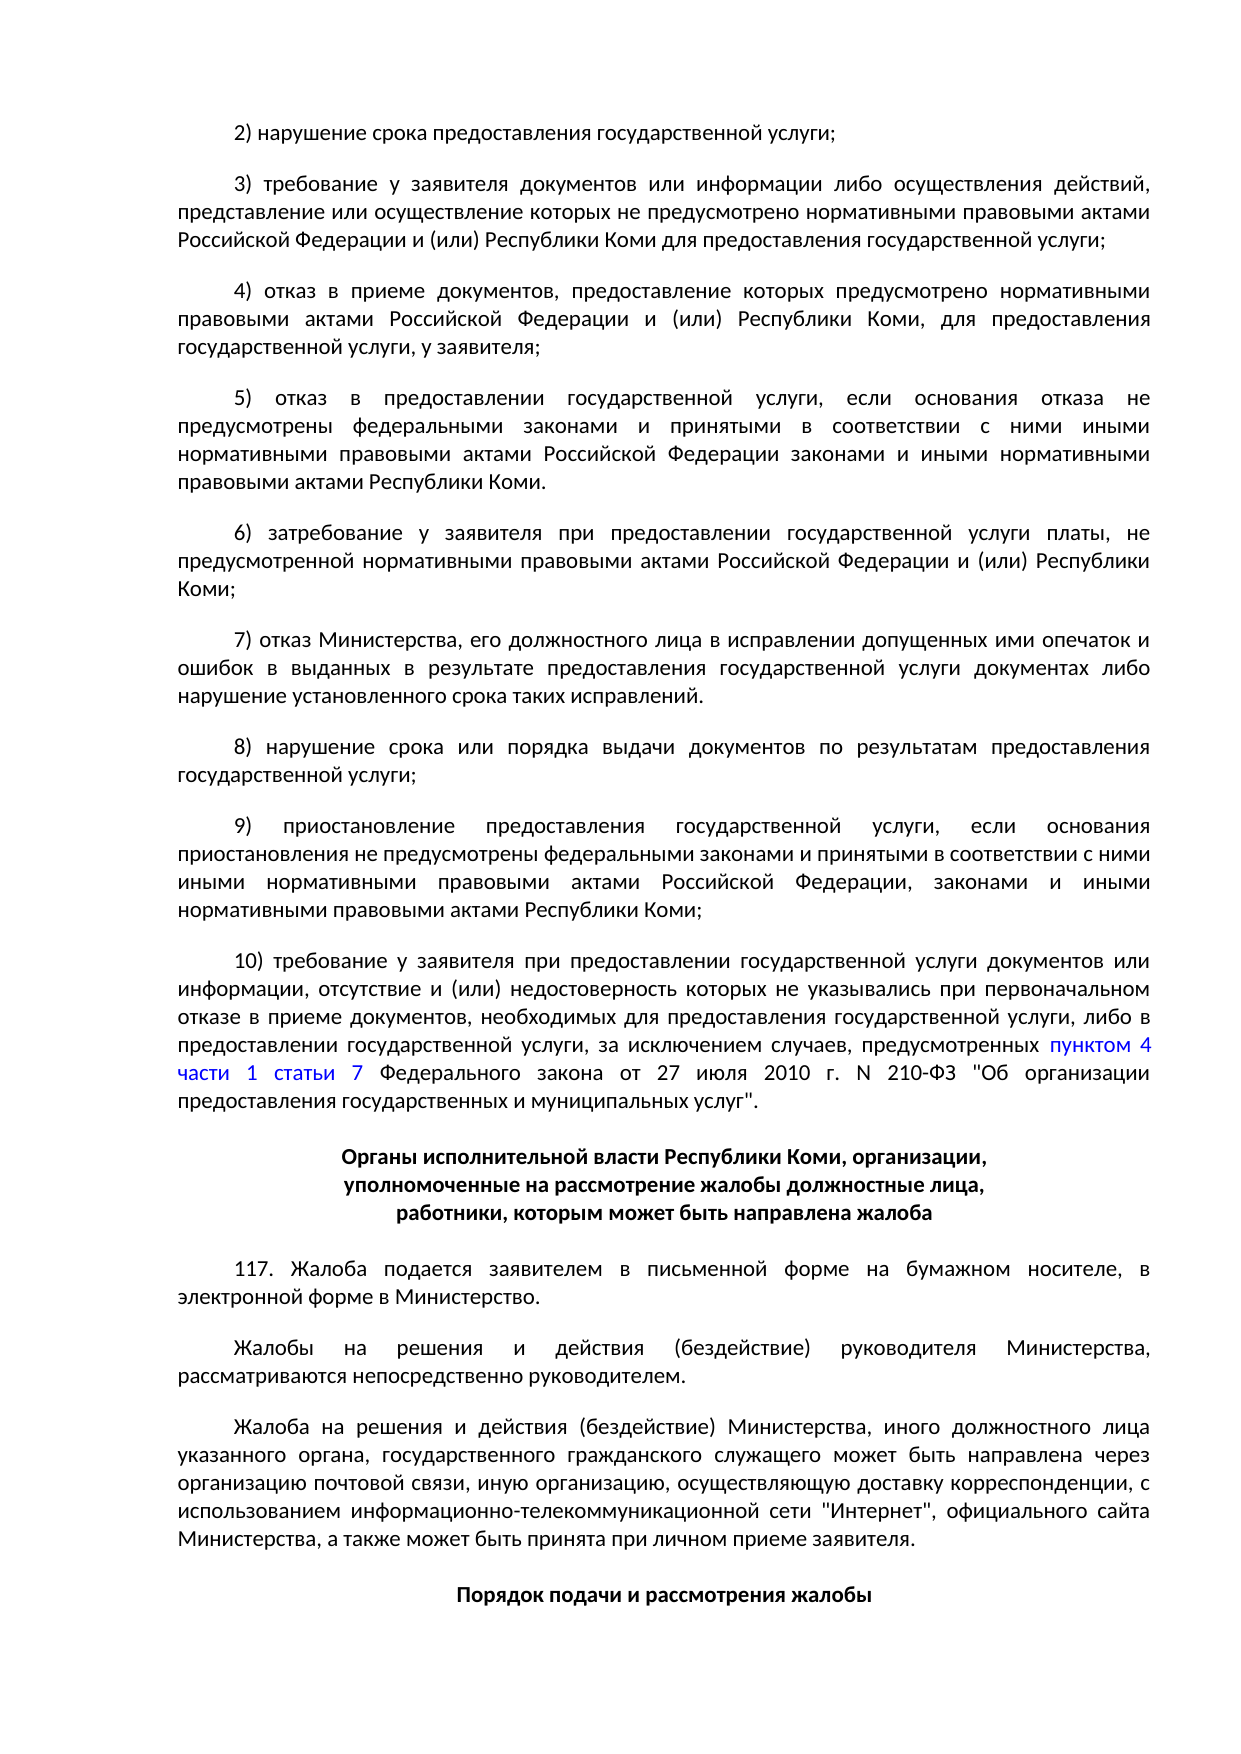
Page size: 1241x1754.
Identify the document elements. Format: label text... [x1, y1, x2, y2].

text 9) приостановление предоставления государственной услуги, если основания приостановления не предусмотрены федеральными законами и принятыми в соответствии с ними иными нормативными правовыми актами Российской Федерации, законами и иными нормативными правовыми актами Республики Коми; [177, 811, 1152, 923]
text 8) нарушение срока или порядка выдачи документов по результатам предоставления государственной услуги; [177, 732, 1152, 788]
text 6) затребование у заявителя при предоставлении государственной услуги платы, не предусмотренной нормативными правовыми актами Российской Федерации и (или) Республики Коми; [177, 518, 1152, 602]
text Жалобы на решения и действия (бездействие) руководителя Министерства, рассматриваются непосредственно руководителем. [177, 1333, 1152, 1389]
title Порядок подачи и рассмотрения жалобы [177, 1580, 1152, 1608]
text 10) требование у заявителя при предоставлении государственной услуги документов или информации, отсутствие и (или) недостоверность которых не указывались при первоначальном отказе в приеме документов, необходимых для предоставления государственной услуги, либо в предоставлении государственной услуги, за исключением случаев, предусмотренных пунктом 4 части 1 статьи 7 Федерального закона от 27 июля 2010 г. N 210-ФЗ "Об организации предоставления государственных и муниципальных услуг". [177, 946, 1152, 1114]
text 117. Жалоба подается заявителем в письменной форме на бумажном носителе, в электронной форме в Министерство. [177, 1254, 1152, 1310]
text 3) требование у заявителя документов или информации либо осуществления действий, представление или осуществление которых не предусмотрено нормативными правовыми актами Российской Федерации и (или) Республики Коми для предоставления государственной услуги; [177, 169, 1152, 253]
text 2) нарушение срока предоставления государственной услуги; [177, 118, 1152, 146]
title работники, которым может быть направлена жалоба [177, 1198, 1152, 1226]
text 4) отказ в приеме документов, предоставление которых предусмотрено нормативными правовыми актами Российской Федерации и (или) Республики Коми, для предоставления государственной услуги, у заявителя; [177, 276, 1152, 360]
text 5) отказ в предоставлении государственной услуги, если основания отказа не предусмотрены федеральными законами и принятыми в соответствии с ними иными нормативными правовыми актами Российской Федерации законами и иными нормативными правовыми актами Республики Коми. [177, 383, 1152, 495]
text Жалоба на решения и действия (бездействие) Министерства, иного должностного лица указанного органа, государственного гражданского служащего может быть направлена через организацию почтовой связи, иную организацию, осуществляющую доставку корреспонденции, с использованием информационно-телекоммуникационной сети "Интернет", официального сайта Министерства, а также может быть принята при личном приеме заявителя. [177, 1412, 1152, 1552]
title Органы исполнительной власти Республики Коми, организации, [177, 1142, 1152, 1170]
text 7) отказ Министерства, его должностного лица в исправлении допущенных ими опечаток и ошибок в выданных в результате предоставления государственной услуги документах либо нарушение установленного срока таких исправлений. [177, 625, 1152, 709]
title уполномоченные на рассмотрение жалобы должностные лица, [177, 1170, 1152, 1198]
